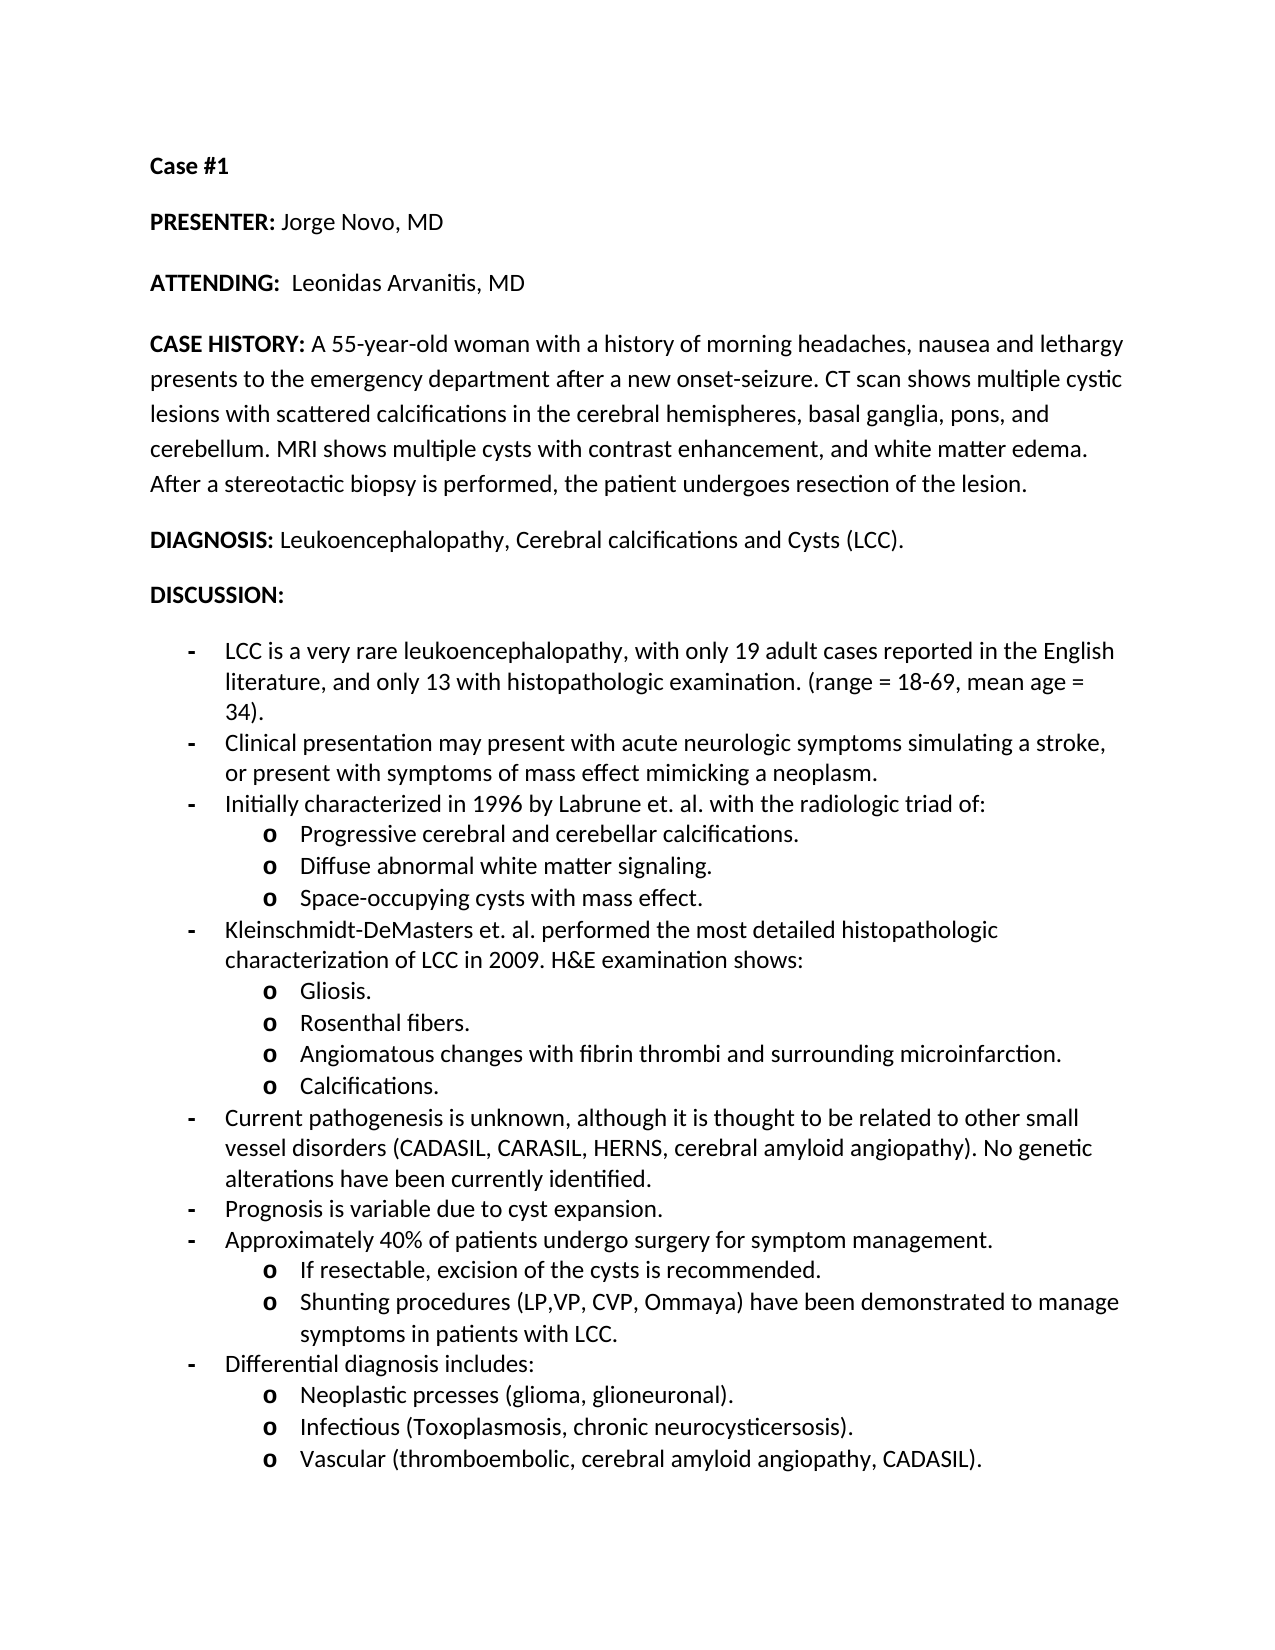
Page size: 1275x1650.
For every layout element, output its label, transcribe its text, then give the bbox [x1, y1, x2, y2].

list Diffuse abnormal white matter signaling. [262, 850, 1125, 882]
list Kleinschmidt-DeMasters et. al. performed the most detailed histopathologic characterization of LCC in 2009. H&E examination shows: [187, 914, 1125, 975]
list Progressive cerebral and cerebellar calcifications. [262, 818, 1125, 850]
list Current pathogenesis is unknown, although it is thought to be related to other small vessel disorders (CADASIL, CARASIL, HERNS, cerebral amyloid angiopathy). No genetic alterations have been currently identified. [187, 1102, 1125, 1193]
list Neoplastic prcesses (glioma, glioneuronal). [262, 1379, 1125, 1411]
list Vascular (thromboembolic, cerebral amyloid angiopathy, CADASIL). [262, 1443, 1125, 1474]
list LCC is a very rare leukoencephalopathy, with only 19 adult cases reported in the English literature, and only 13 with histopathologic examination. (range = 18-69, mean age = 34). [187, 635, 1125, 727]
list If resectable, excision of the cysts is recommended. [262, 1254, 1125, 1286]
list Angiomatous changes with fibrin thrombi and surrounding microinfarction. [262, 1038, 1125, 1070]
text CASE HISTORY: A 55-year-old woman with a history of morning headaches, nausea and lethargy presents to the emergency department after a new onset-seizure. CT scan shows multiple cystic lesions with scattered calcifications in the cerebral hemispheres, basal ganglia, pons, and cerebellum. MRI shows multiple cysts with contrast enhancement, and white matter edema. After a stereotactic biopsy is performed, the patient undergoes resection of the lesion. [150, 328, 1125, 498]
list Rosenthal fibers. [262, 1007, 1125, 1038]
text DISCUSSION: [150, 579, 1125, 610]
list Approximately 40% of patients undergo surgery for symptom management. [187, 1224, 1125, 1254]
list Initially characterized in 1996 by Labrune et. al. with the radiologic triad of: [187, 788, 1125, 818]
text ATTENDING: Leonidas Arvanitis, MD [150, 236, 1125, 297]
list Differential diagnosis includes: [187, 1349, 1125, 1379]
text PRESENTER: Jorge Novo, MD [150, 206, 1125, 236]
list Calcifications. [262, 1070, 1125, 1102]
list Gliosis. [262, 975, 1125, 1007]
text DIAGNOSIS: Leukoencephalopathy, Cerebral calcifications and Cysts (LCC). [150, 524, 1125, 554]
list Clinical presentation may present with acute neurologic symptoms simulating a stroke, or present with symptoms of mass effect mimicking a neoplasm. [187, 727, 1125, 788]
list Infectious (Toxoplasmosis, chronic neurocysticersosis). [262, 1411, 1125, 1443]
list Space-occupying cysts with mass effect. [262, 882, 1125, 914]
list Shunting procedures (LP,VP, CVP, Ommaya) have been demonstrated to manage symptoms in patients with LCC. [262, 1286, 1125, 1349]
list Prognosis is variable due to cyst expansion. [187, 1193, 1125, 1224]
text Case #1 [150, 150, 1125, 181]
